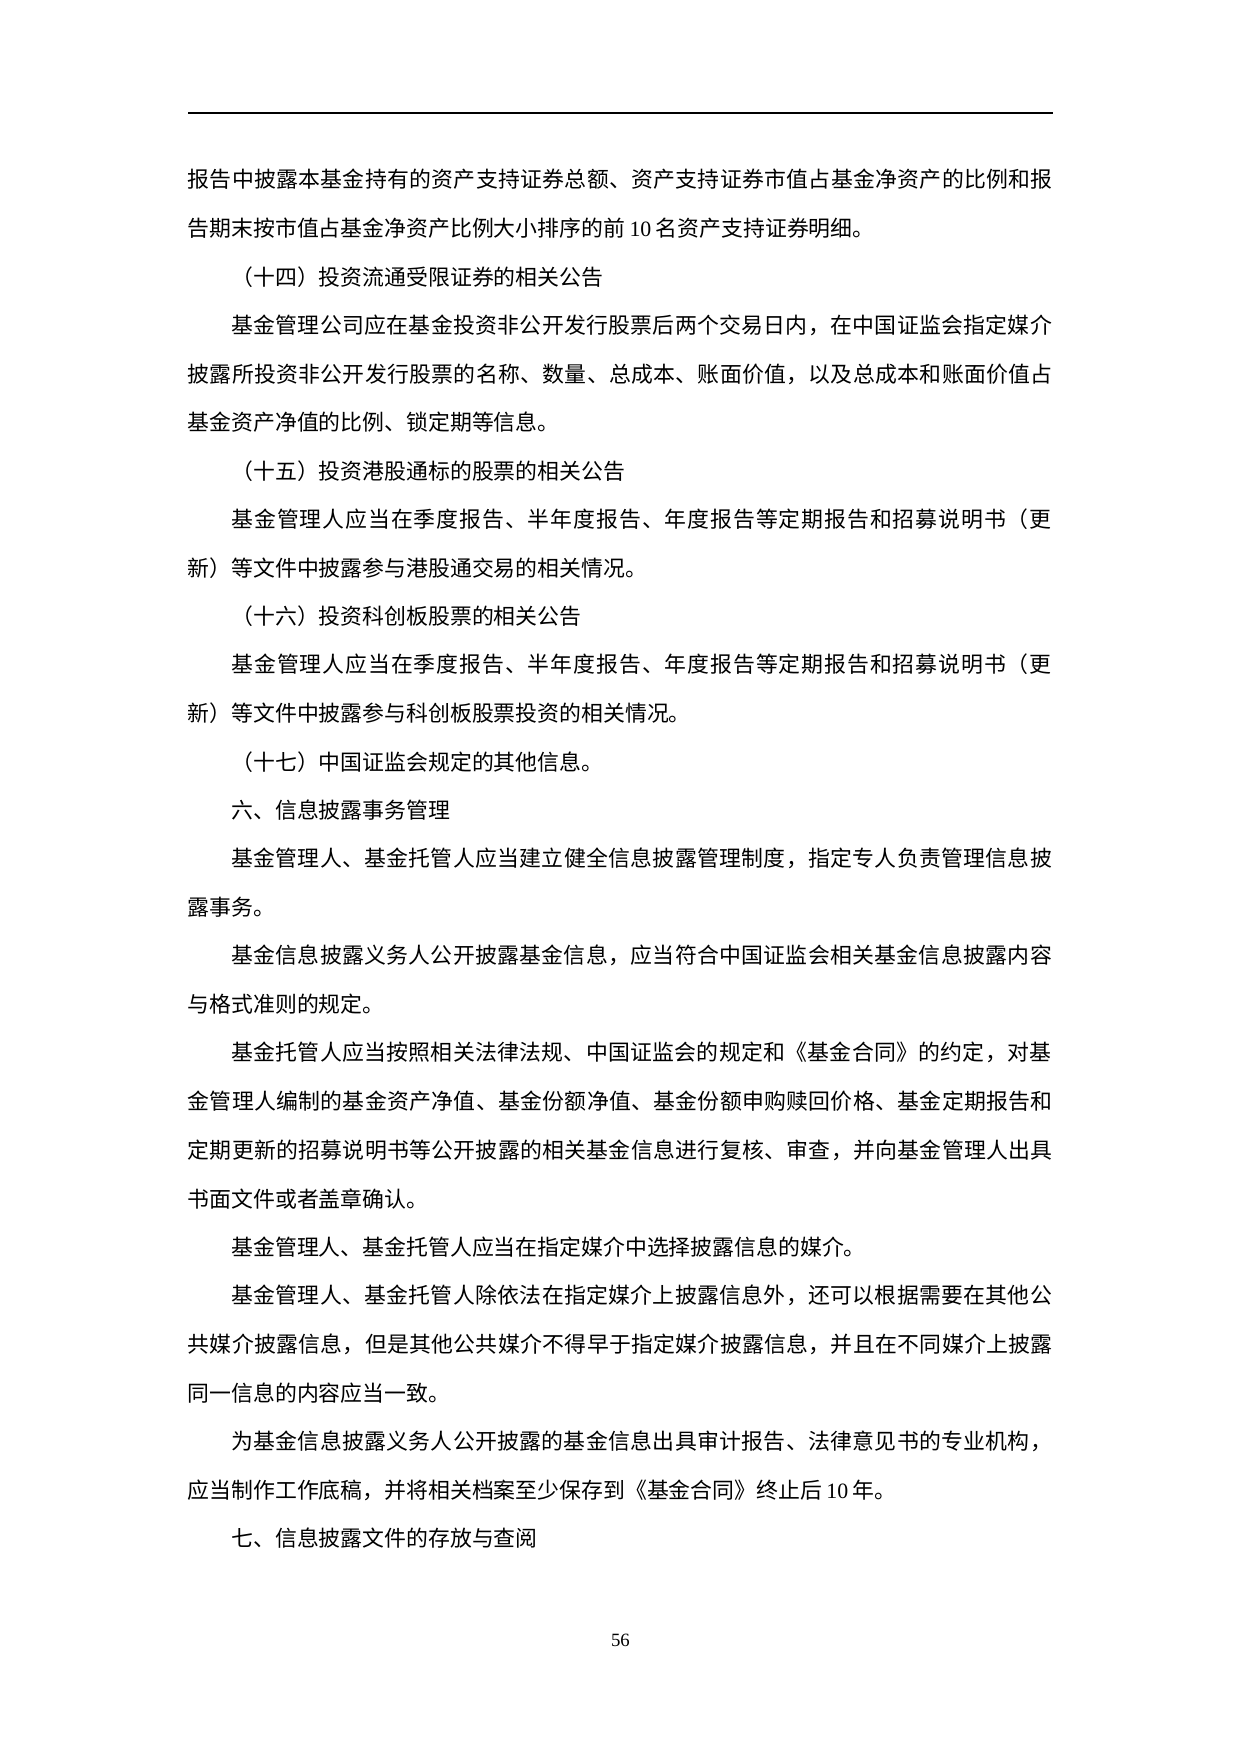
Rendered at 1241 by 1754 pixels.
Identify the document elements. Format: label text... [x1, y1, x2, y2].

text 基金管理人、基金托管人应当建立健全信息披露管理制度，指定专人负责管理信息披露事务。 [187, 841, 1053, 922]
text 基金管理公司应在基金投资非公开发行股票后两个交易日内，在中国证监会指定媒介披露所投资非公开发行股票的名称、数量、总成本、账面价值，以及总成本和账面价值占基金资产净值的比例、锁定期等信息。 [187, 307, 1053, 437]
text 基金管理人应当在季度报告、半年度报告、年度报告等定期报告和招募说明书（更新）等文件中披露参与港股通交易的相关情况。 [187, 502, 1053, 583]
text （十六）投资科创板股票的相关公告 [187, 599, 1053, 631]
text 七、信息披露文件的存放与查阅 [187, 1521, 1053, 1553]
text 基金信息披露义务人公开披露基金信息，应当符合中国证监会相关基金信息披露内容与格式准则的规定。 [187, 938, 1053, 1019]
text 基金托管人应当按照相关法律法规、中国证监会的规定和《基金合同》的约定，对基金管理人编制的基金资产净值、基金份额净值、基金份额申购赎回价格、基金定期报告和定期更新的招募说明书等公开披露的相关基金信息进行复核、审查，并向基金管理人出具书面文件或者盖章确认。 [187, 1035, 1053, 1214]
text 为基金信息披露义务人公开披露的基金信息出具审计报告、法律意见书的专业机构，应当制作工作底稿，并将相关档案至少保存到《基金合同》终止后10年。 [187, 1424, 1053, 1505]
text （十四）投资流通受限证券的相关公告 [187, 259, 1053, 292]
text （十五）投资港股通标的股票的相关公告 [187, 453, 1053, 486]
text 基金管理人、基金托管人应当在指定媒介中选择披露信息的媒介。 [187, 1229, 1053, 1262]
text 基金管理人、基金托管人除依法在指定媒介上披露信息外，还可以根据需要在其他公共媒介披露信息，但是其他公共媒介不得早于指定媒介披露信息，并且在不同媒介上披露同一信息的内容应当一致。 [187, 1278, 1053, 1408]
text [187, 162, 1053, 243]
text 六、信息披露事务管理 [187, 792, 1053, 825]
text 基金管理人应当在季度报告、半年度报告、年度报告等定期报告和招募说明书（更新）等文件中披露参与科创板股票投资的相关情况。 [187, 647, 1053, 728]
text （十七）中国证监会规定的其他信息。 [187, 744, 1053, 777]
